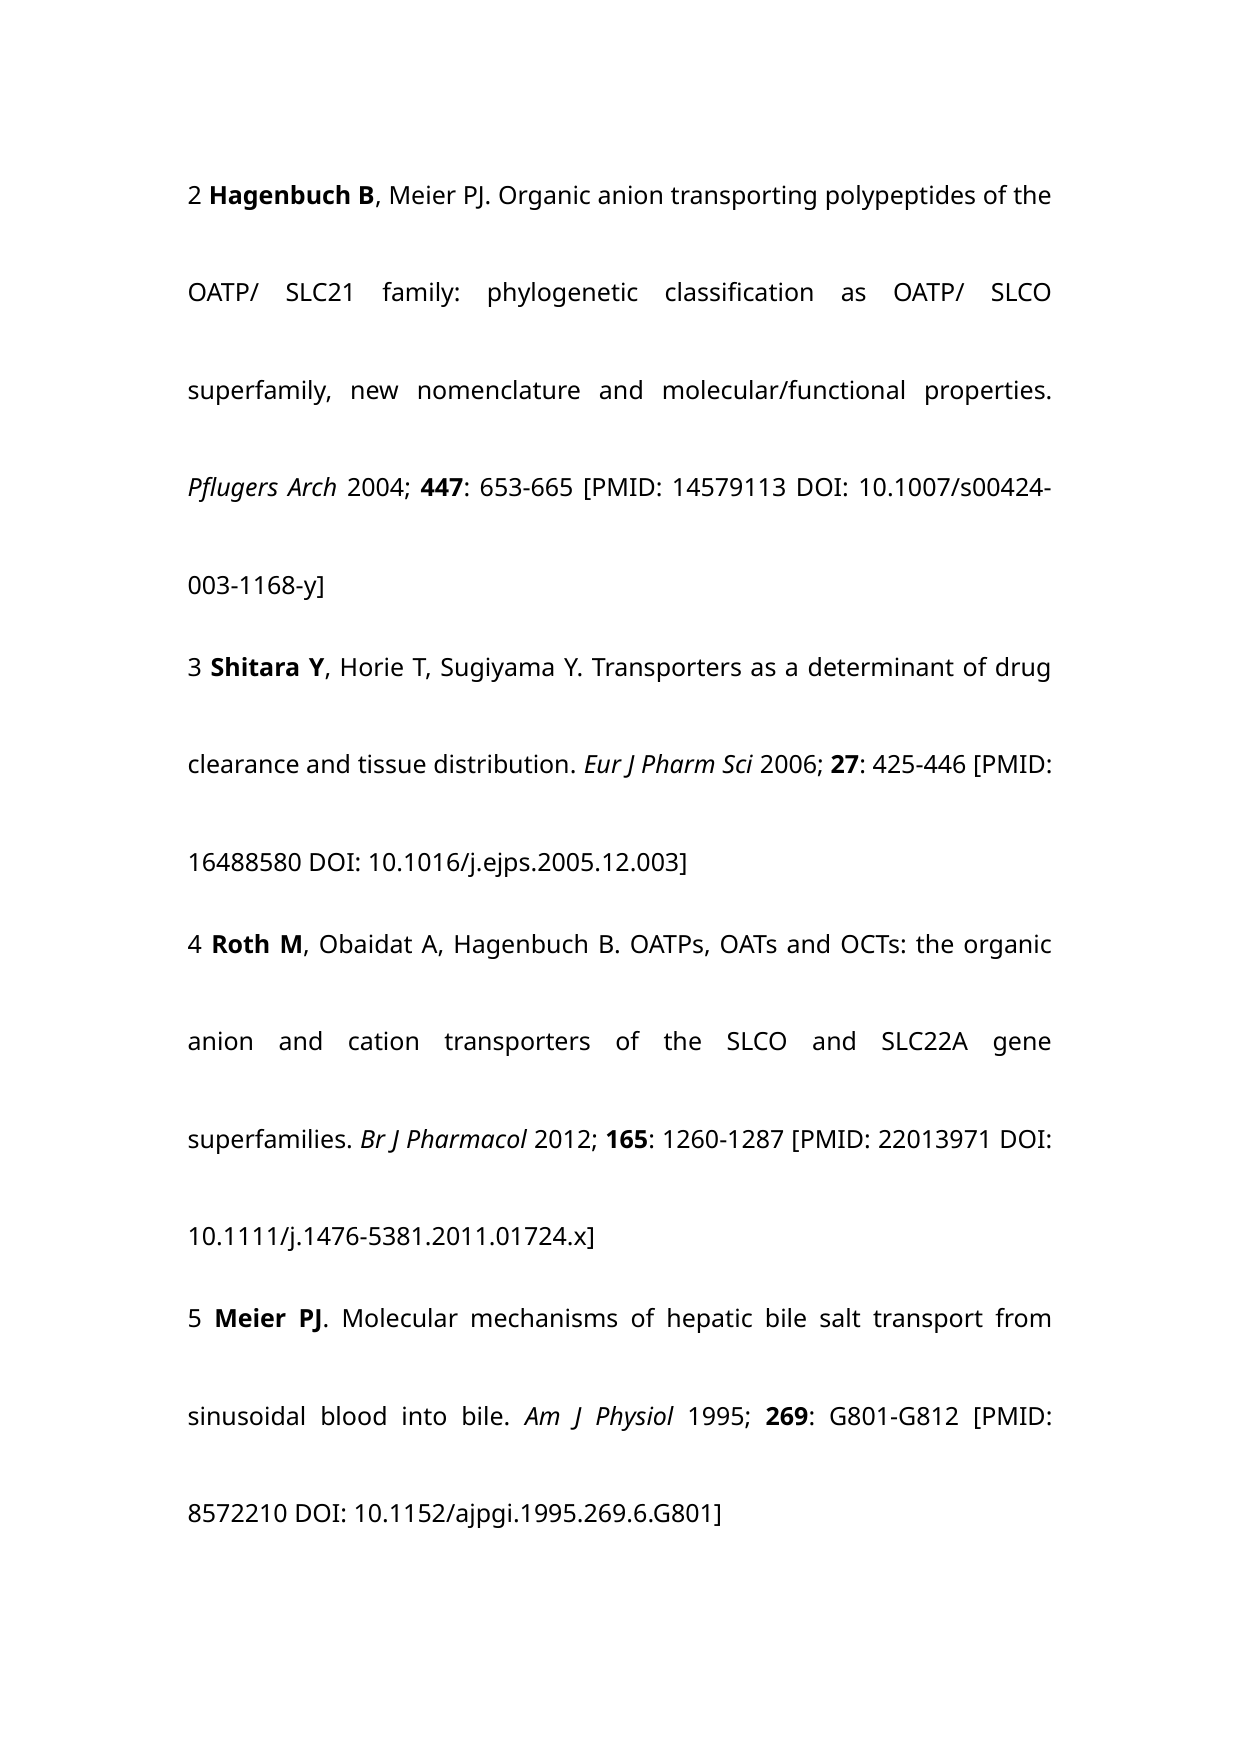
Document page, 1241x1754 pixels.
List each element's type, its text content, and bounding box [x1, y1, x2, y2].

text 4 Roth M, Obaidat A, Hagenbuch B. OATPs, OATs and OCTs: the organic anion and cation transporters of the SLCO and SLC22A gene superfamilies. Br J Pharmacol 2012; 165: 1260-1287 [PMID: 22013971 DOI: 10.1111/j.1476-5381.2011.01724.x] [187, 911, 1053, 1268]
text 5 Meier PJ. Molecular mechanisms of hepatic bile salt transport from sinusoidal blood into bile. Am J Physiol 1995; 269: G801-G812 [PMID: 8572210 DOI: 10.1152/ajpgi.1995.269.6.G801] [187, 1285, 1053, 1545]
text 3 Shitara Y, Horie T, Sugiyama Y. Transporters as a determinant of drug clearance and tissue distribution. Eur J Pharm Sci 2006; 27: 425-446 [PMID: 16488580 DOI: 10.1016/j.ejps.2005.12.003] [187, 634, 1053, 894]
text 2 Hagenbuch B, Meier PJ. Organic anion transporting polypeptides of the OATP/ SLC21 family: phylogenetic classification as OATP/ SLCO superfamily, new nomenclature and molecular/functional properties. Pflugers Arch 2004; 447: 653-665 [PMID: 14579113 DOI: 10.1007/s00424-003-1168-y] [187, 162, 1053, 617]
